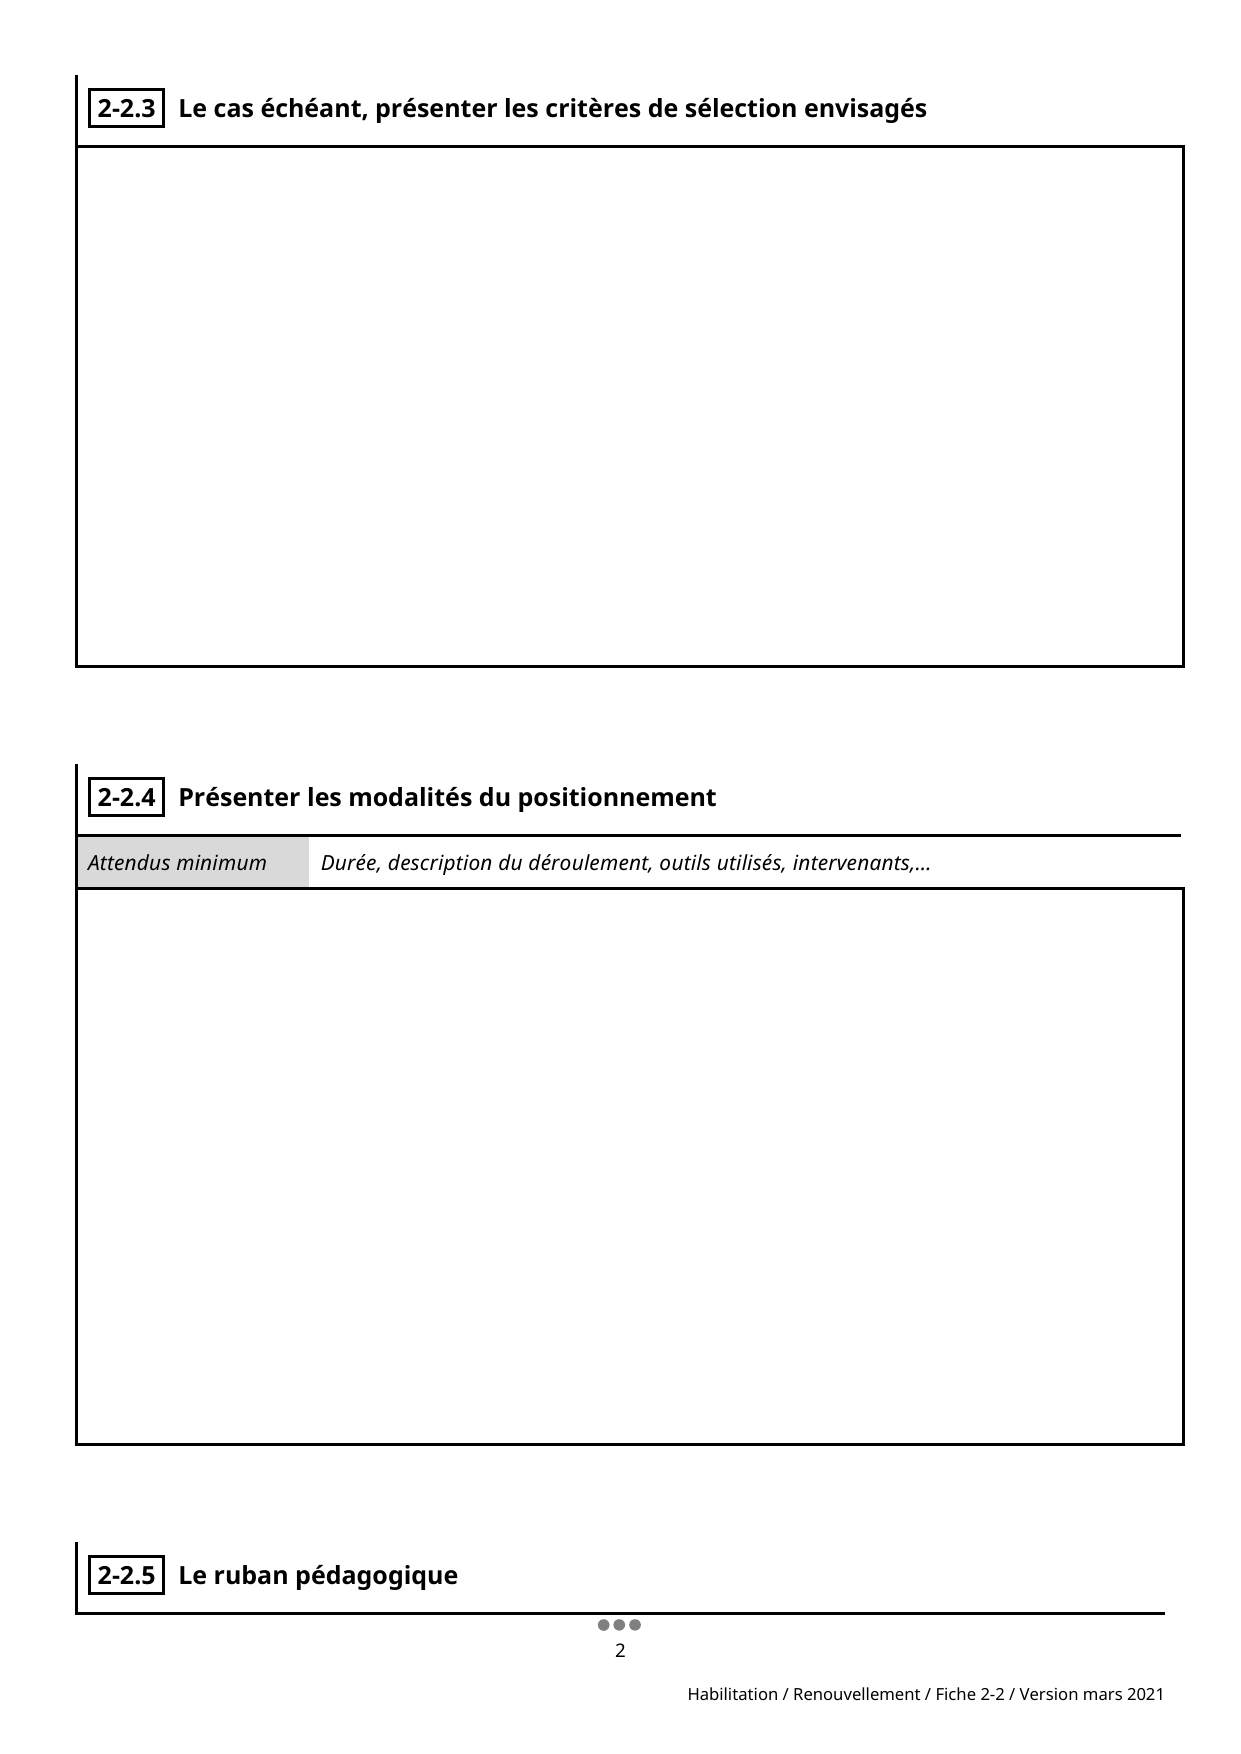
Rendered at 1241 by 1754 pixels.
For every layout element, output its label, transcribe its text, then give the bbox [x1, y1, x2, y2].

table_cell Durée, description du déroulement, outils utilisés, intervenants,… [309, 834, 1184, 887]
table_cell [78, 148, 1182, 664]
table_header 2-2.5 Le ruban pédagogique [78, 1542, 1165, 1612]
table_header 2-2.4 Présenter les modalités du positionnement [78, 764, 1184, 834]
table_cell [78, 890, 1182, 1442]
table_cell Attendus minimum [78, 837, 309, 887]
table_header 2-2.3 Le cas échéant, présenter les critères de sélection envisagés [78, 75, 1184, 144]
